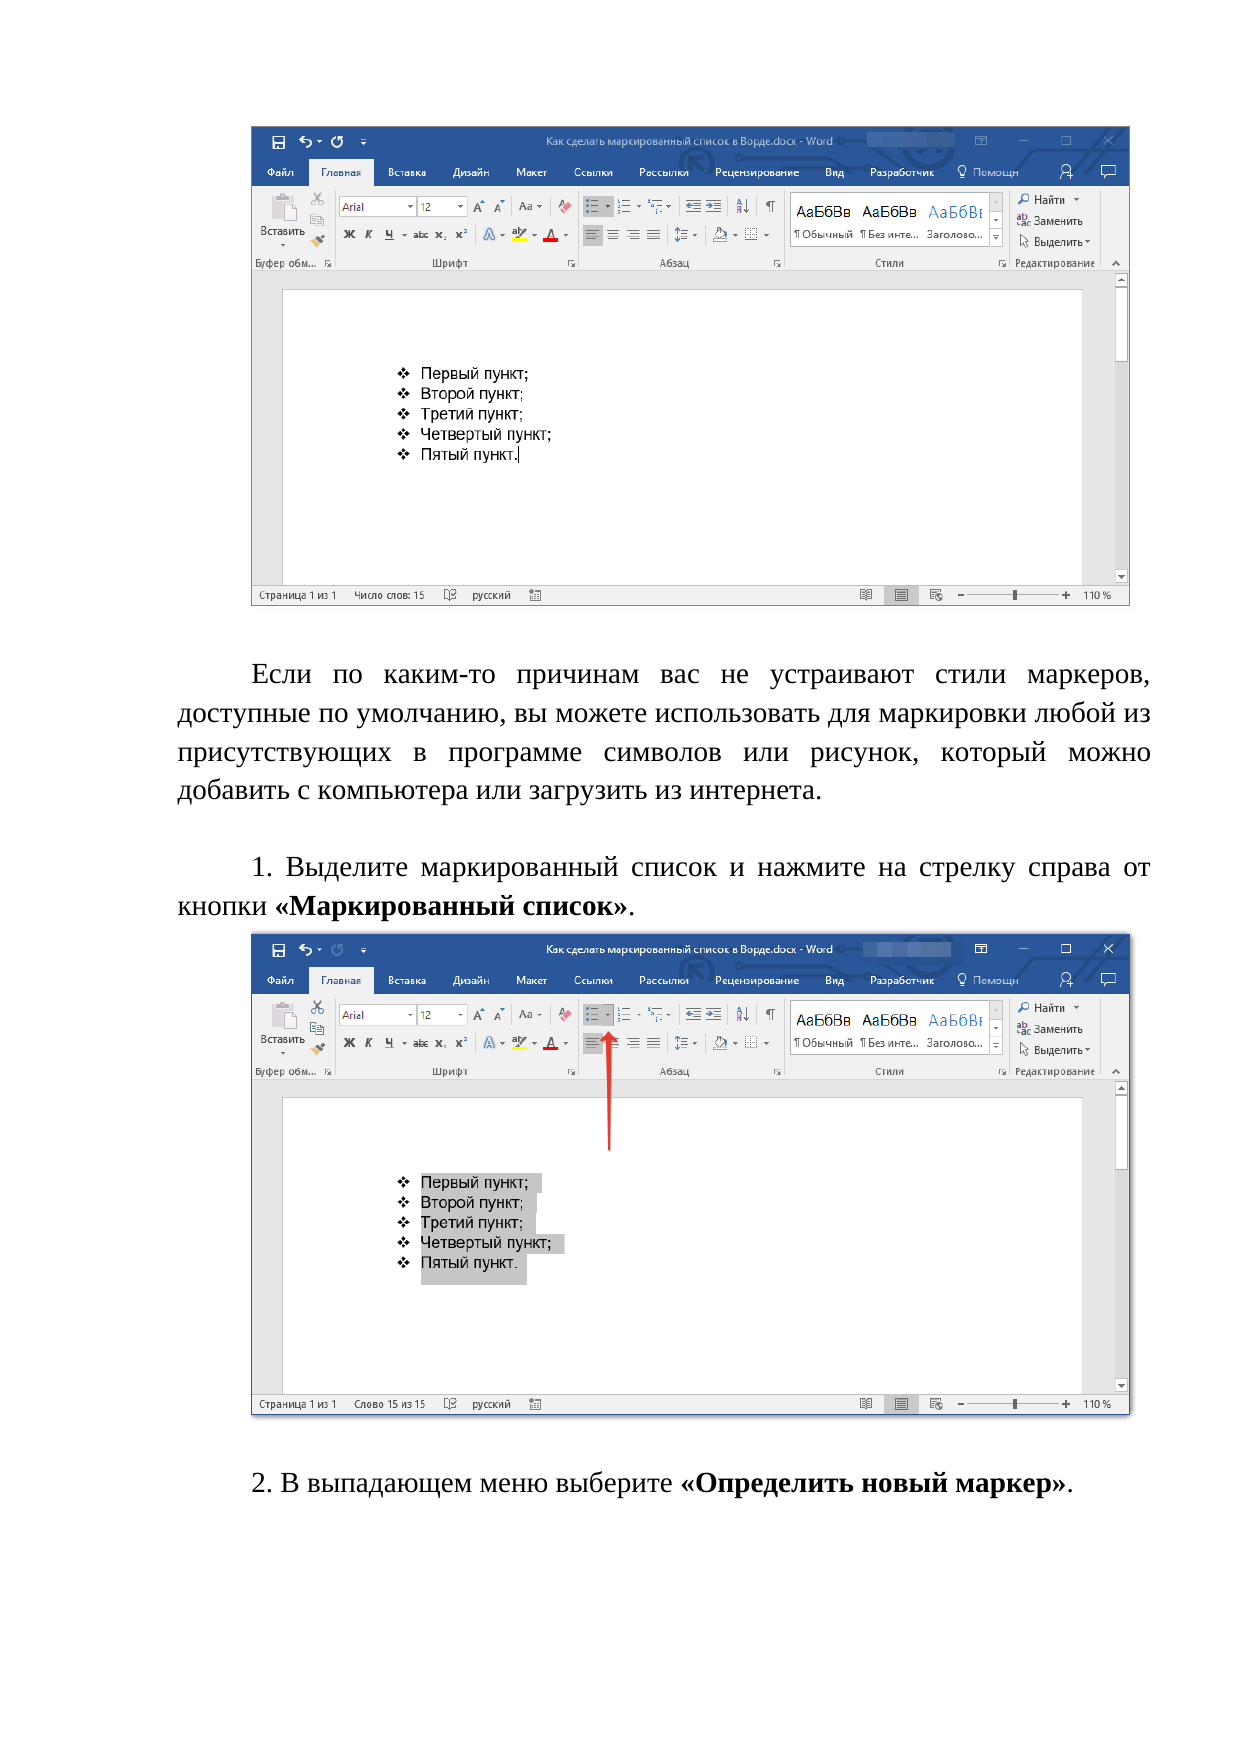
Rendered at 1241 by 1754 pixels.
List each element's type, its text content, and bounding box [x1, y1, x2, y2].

text Если по каким-то причинам вас не устраивают стили маркеров, доступные по умолчанию, вы можете использовать для маркировки любой из присутствующих в программе символов или рисунок, который можно добавить с компьютера или загрузить из интернета. [177, 657, 1152, 806]
text 2. В выпадающем меню выберите «Определить новый маркер». [177, 1465, 1152, 1498]
picture [251, 118, 1137, 613]
picture [251, 926, 1137, 1422]
text 1. Выделите маркированный список и нажмите на стрелку справа от кнопки «Маркированный список». [177, 849, 1152, 921]
